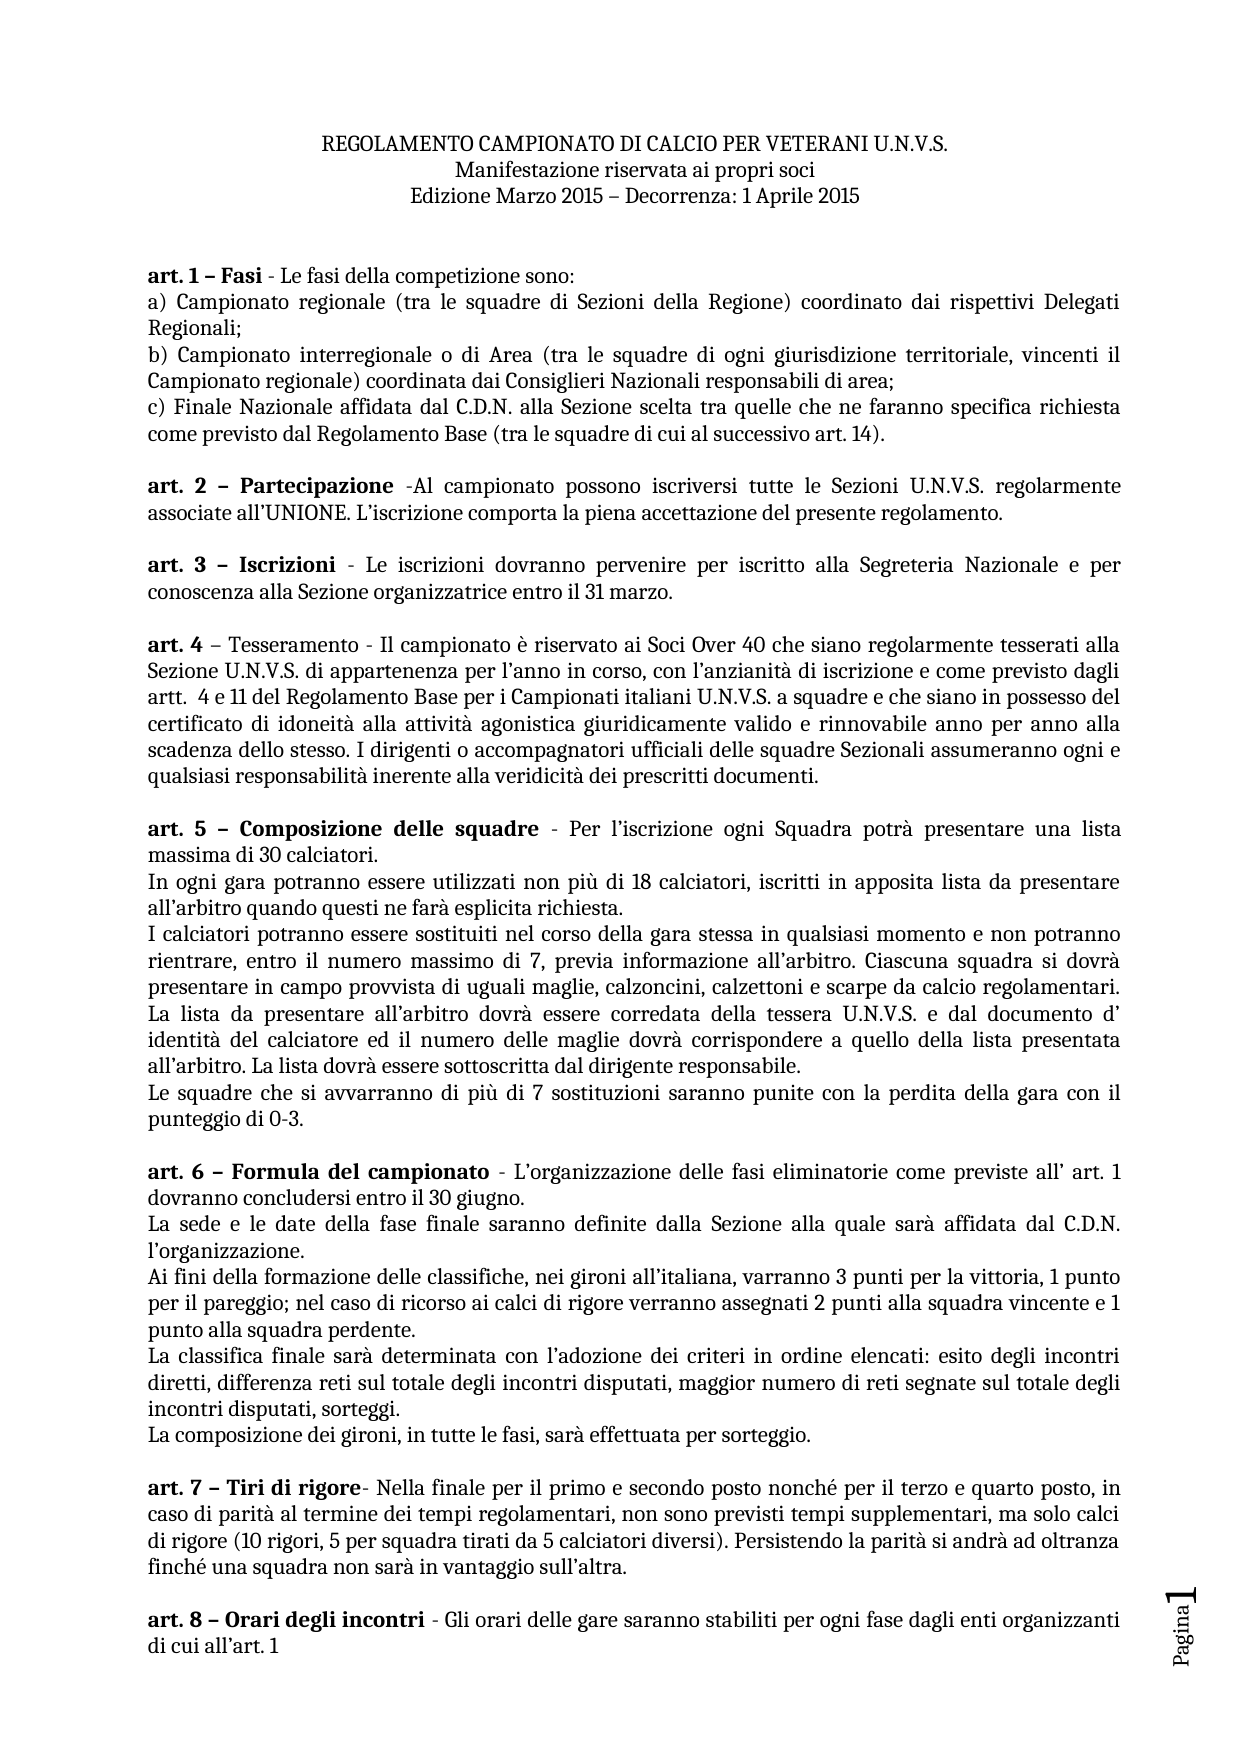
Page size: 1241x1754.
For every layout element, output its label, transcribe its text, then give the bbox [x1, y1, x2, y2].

text art. 2 – Partecipazione -Al campionato possono iscriversi tutte le Sezioni U.N.V.S. regolarmente associate all’UNIONE. L’iscrizione comporta la piena accettazione del presente regolamento. [148, 473, 1122, 526]
text I calciatori potranno essere sostituiti nel corso della gara stessa in qualsiasi momento e non potranno rientrare, entro il numero massimo di 7, previa informazione all’arbitro. Ciascuna squadra si dovrà presentare in campo provvista di uguali maglie, calzoncini, calzettoni e scarpe da calcio regolamentari. La lista da presentare all’arbitro dovrà essere corredata della tessera U.N.V.S. e dal documento d’ identità del calciatore ed il numero delle maglie dovrà corrispondere a quello della lista presentata all’arbitro. La lista dovrà essere sottoscritta dal dirigente responsabile. [148, 921, 1122, 1079]
text Manifestazione riservata ai propri soci [148, 157, 1122, 183]
text Edizione Marzo 2015 – Decorrenza: 1 Aprile 2015 [148, 183, 1122, 210]
text Ai fini della formazione delle classifiche, nei gironi all’italiana, varranno 3 punti per la vittoria, 1 punto per il pareggio; nel caso di ricorso ai calci di rigore verranno assegnati 2 punti alla squadra vincente e 1 punto alla squadra perdente. [148, 1264, 1122, 1343]
text c) Finale Nazionale affidata dal C.D.N. alla Sezione scelta tra quelle che ne faranno specifica richiesta come previsto dal Regolamento Base (tra le squadre di cui al successivo art. 14). [148, 394, 1122, 447]
text art. 8 – Orari degli incontri - Gli orari delle gare saranno stabiliti per ogni fase dagli enti organizzanti di cui all’art. 1 [148, 1606, 1122, 1659]
text art. 1 – Fasi - Le fasi della competizione sono: [148, 262, 1122, 289]
text b) Campionato interregionale o di Area (tra le squadre di ogni giurisdizione territoriale, vincenti il Campionato regionale) coordinata dai Consiglieri Nazionali responsabili di area; [148, 341, 1122, 394]
text La sede e le date della fase finale saranno definite dalla Sezione alla quale sarà affidata dal C.D.N. l’organizzazione. [148, 1211, 1122, 1264]
text art. 4 – Tesseramento - Il campionato è riservato ai Soci Over 40 che siano regolarmente tesserati alla Sezione U.N.V.S. di appartenenza per l’anno in corso, con l’anzianità di iscrizione e come previsto dagli artt. 4 e 11 del Regolamento Base per i Campionati italiani U.N.V.S. a squadre e che siano in possesso del certificato di idoneità alla attività agonistica giuridicamente valido e rinnovabile anno per anno alla scadenza dello stesso. I dirigenti o accompagnatori ufficiali delle squadre Sezionali assumeranno ogni e qualsiasi responsabilità inerente alla veridicità dei prescritti documenti. [148, 631, 1122, 789]
text La composizione dei gironi, in tutte le fasi, sarà effettuata per sorteggio. [148, 1422, 1122, 1448]
text Le squadre che si avvarranno di più di 7 sostituzioni saranno punite con la perdita della gara con il punteggio di 0-3. [148, 1079, 1122, 1132]
text art. 7 – Tiri di rigore- Nella finale per il primo e secondo posto nonché per il terzo e quarto posto, in caso di parità al termine dei tempi regolamentari, non sono previsti tempi supplementari, ma solo calci di rigore (10 rigori, 5 per squadra tirati da 5 calciatori diversi). Persistendo la parità si andrà ad oltranza finché una squadra non sarà in vantaggio sull’altra. [148, 1475, 1122, 1580]
text art. 5 – Composizione delle squadre - Per l’iscrizione ogni Squadra potrà presentare una lista massima di 30 calciatori. [148, 816, 1122, 868]
text La classifica finale sarà determinata con l’adozione dei criteri in ordine elencati: esito degli incontri diretti, differenza reti sul totale degli incontri disputati, maggior numero di reti segnate sul totale degli incontri disputati, sorteggi. [148, 1343, 1122, 1422]
text art. 3 – Iscrizioni - Le iscrizioni dovranno pervenire per iscritto alla Segreteria Nazionale e per conoscenza alla Sezione organizzatrice entro il 31 marzo. [148, 552, 1122, 605]
text REGOLAMENTO CAMPIONATO DI CALCIO PER VETERANI U.N.V.S. [148, 131, 1122, 157]
text In ogni gara potranno essere utilizzati non più di 18 calciatori, iscritti in apposita lista da presentare all’arbitro quando questi ne farà esplicita richiesta. [148, 868, 1122, 921]
text a) Campionato regionale (tra le squadre di Sezioni della Regione) coordinato dai rispettivi Delegati Regionali; [148, 289, 1122, 341]
text art. 6 – Formula del campionato - L’organizzazione delle fasi eliminatorie come previste all’ art. 1 dovranno concludersi entro il 30 giugno. [148, 1158, 1122, 1211]
